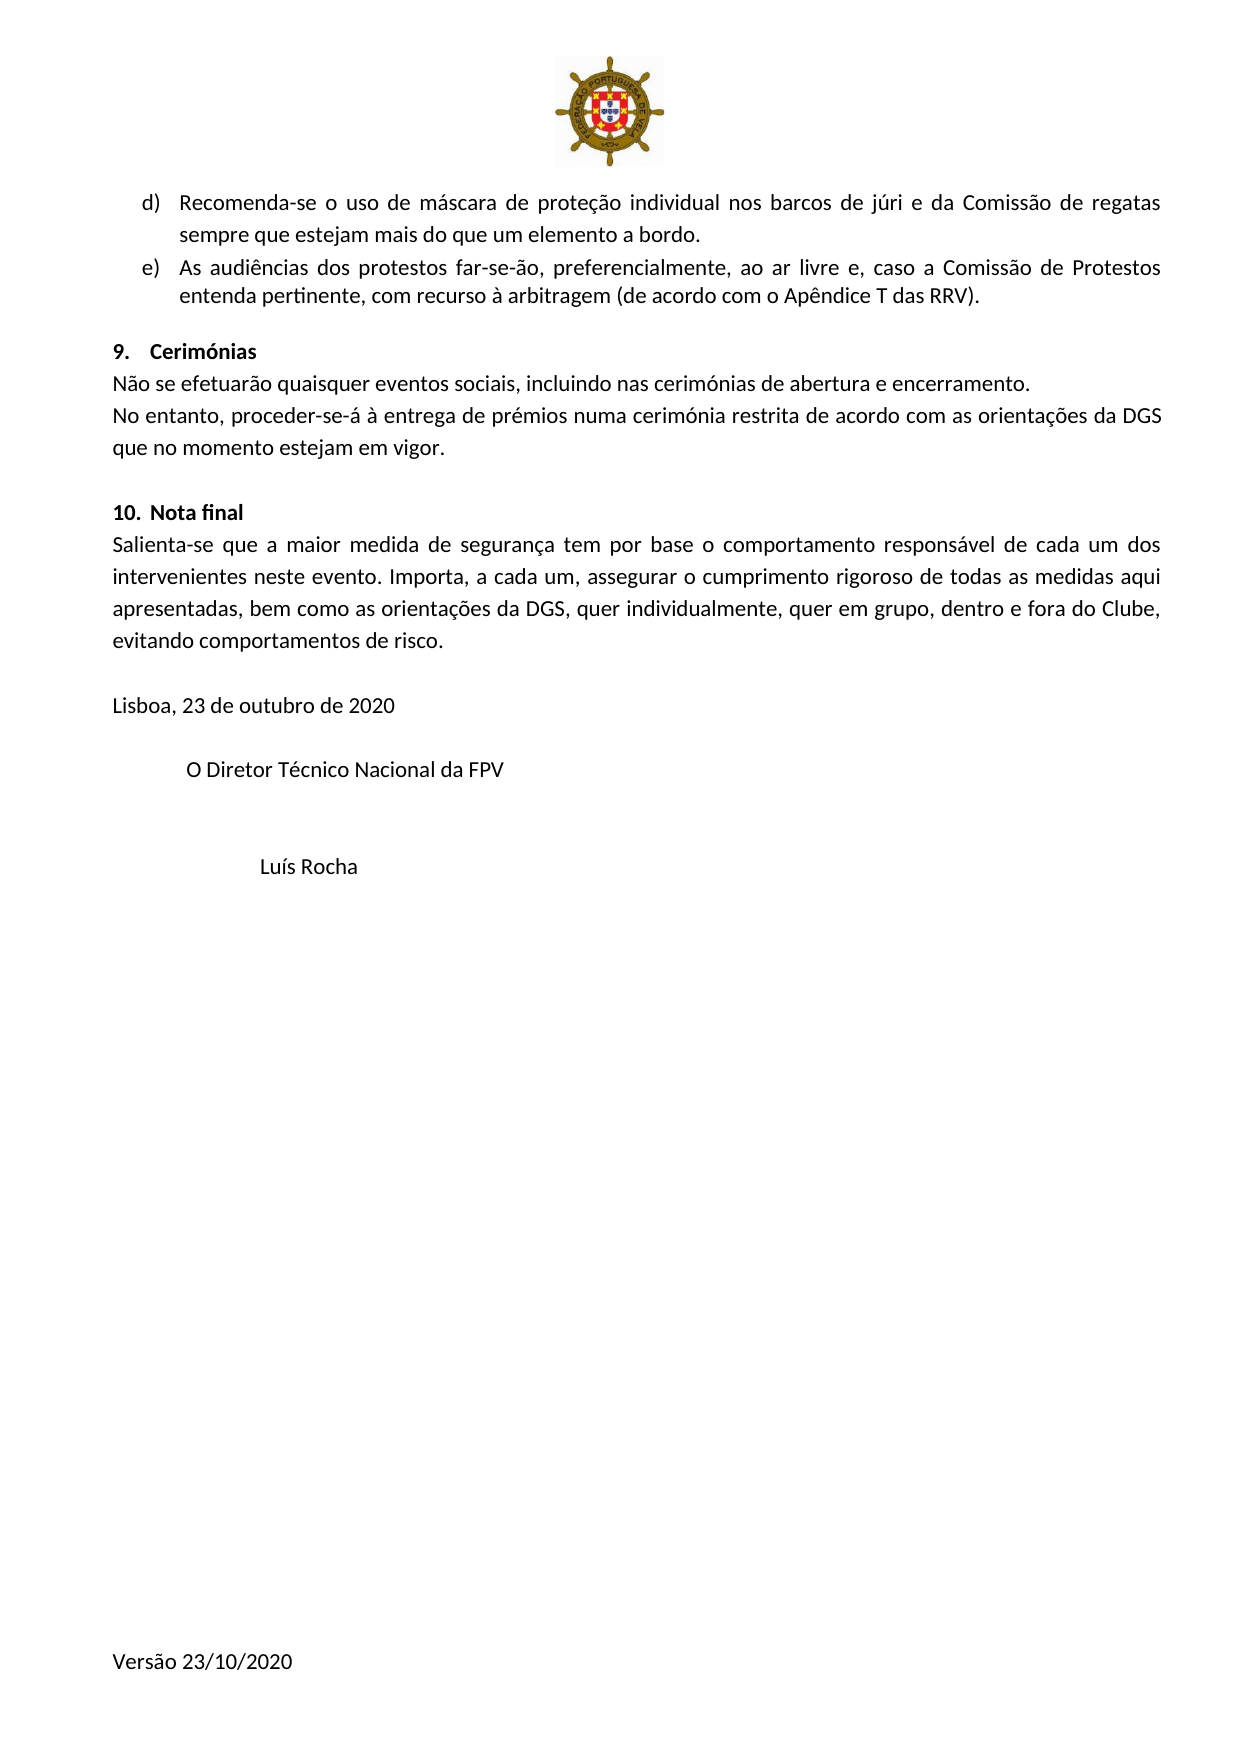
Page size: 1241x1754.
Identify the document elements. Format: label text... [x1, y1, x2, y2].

list As audiências dos protestos far-se-ão, preferencialmente, ao ar livre e, caso a Comissão de Protestos entenda pertinente, com recurso à arbitragem (de acordo com o Apêndice T das RRV). [142, 253, 1163, 309]
list Nota final [112, 498, 1163, 526]
text Salienta-se que a maior medida de segurança tem por base o comportamento responsável de cada um dos intervenientes neste evento. Importa, a cada um, assegurar o cumprimento rigoroso de todas as medidas aqui apresentadas, bem como as orientações da DGS, quer individualmente, quer em grupo, dentro e fora do Clube, evitando comportamentos de risco. [112, 530, 1163, 654]
picture [554, 56, 665, 167]
text No entanto, proceder-se-á à entrega de prémios numa cerimónia restrita de acordo com as orientações da DGS que no momento estejam em vigor. [112, 401, 1163, 461]
text O Diretor Técnico Nacional da FPV [112, 755, 1163, 783]
text Lisboa, 23 de outubro de 2020 [112, 691, 1163, 719]
text Luís Rocha [186, 852, 1163, 880]
list Recomenda-se o uso de máscara de proteção individual nos barcos de júri e da Comissão de regatas sempre que estejam mais do que um elemento a bordo. [142, 188, 1163, 249]
list Cerimónias [112, 337, 1163, 365]
text Não se efetuarão quaisquer eventos sociais, incluindo nas cerimónias de abertura e encerramento. [112, 369, 1163, 397]
